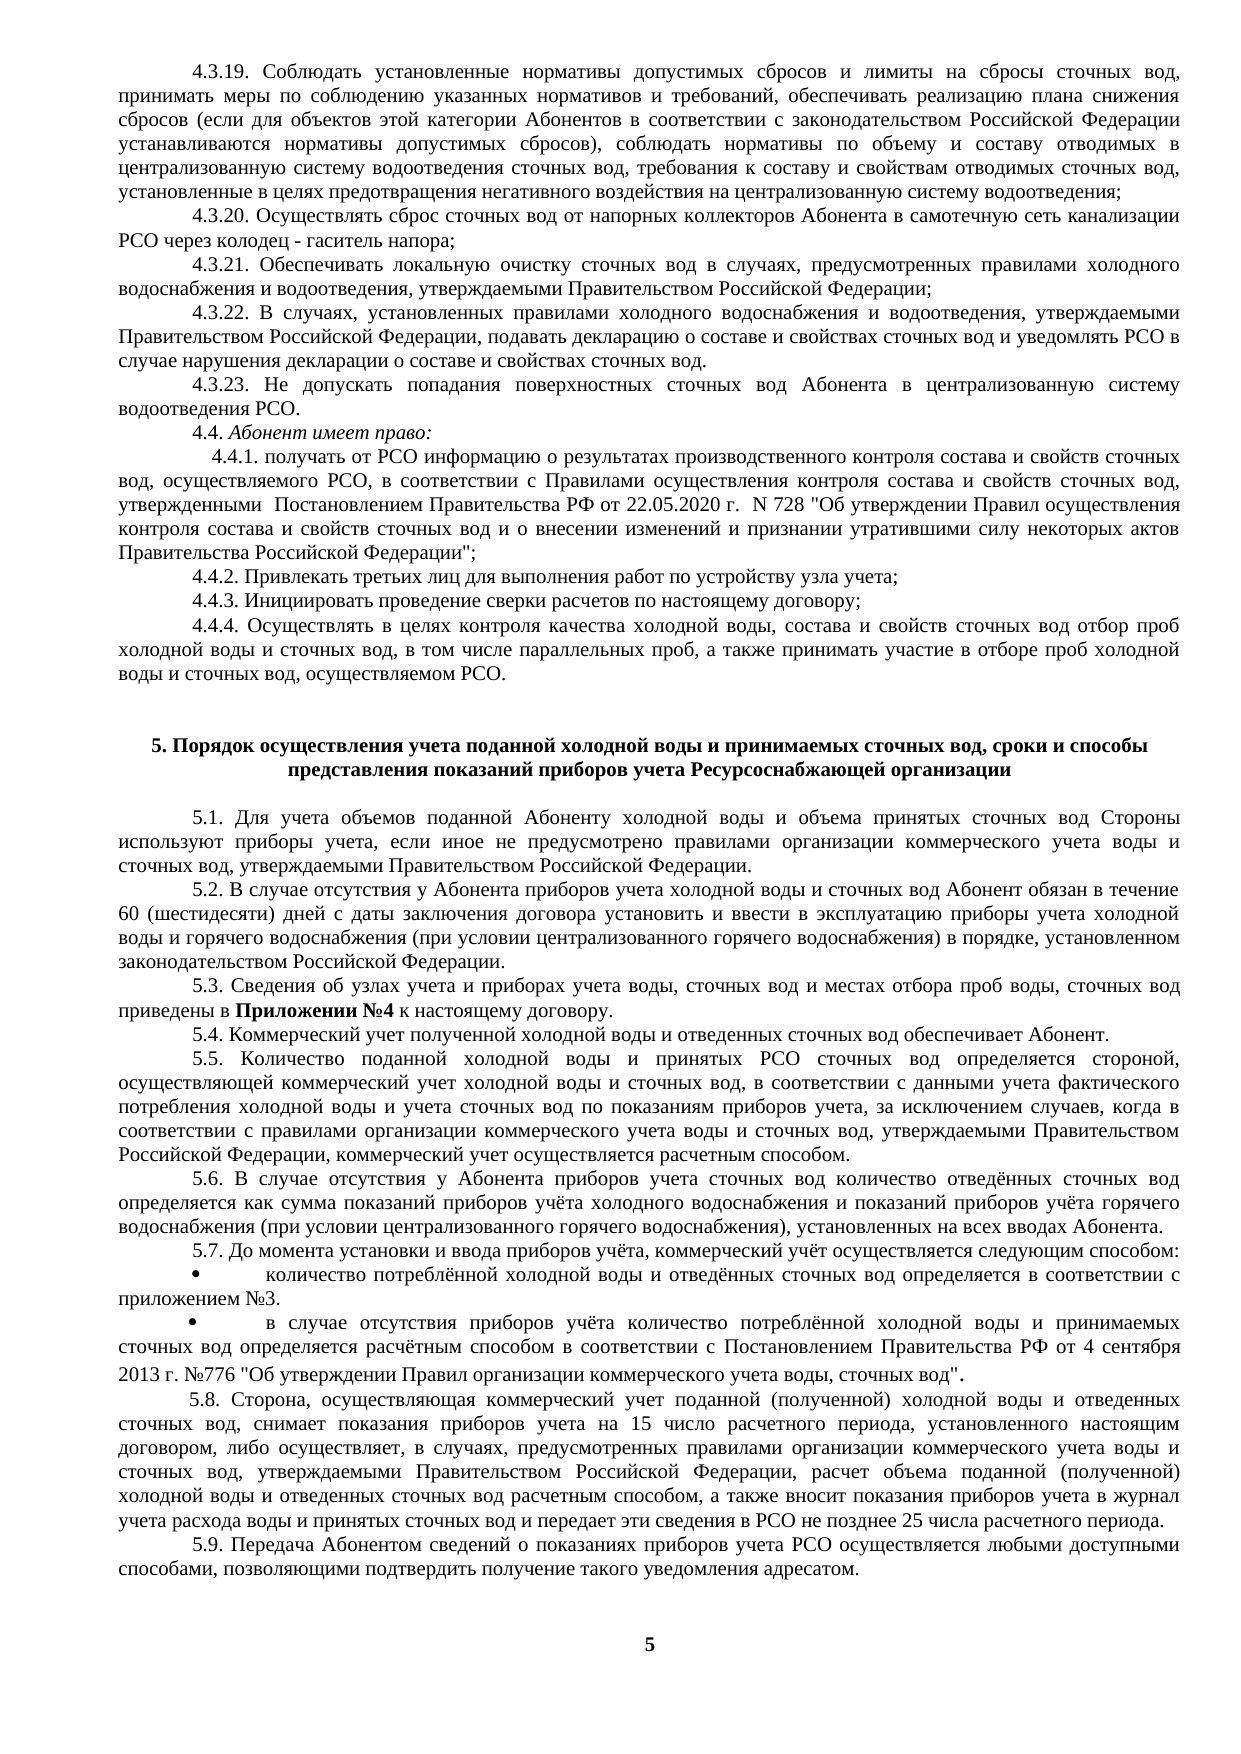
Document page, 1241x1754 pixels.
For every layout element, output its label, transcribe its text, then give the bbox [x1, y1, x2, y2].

text 4.4.4. Осуществлять в целях контроля качества холодной воды, состава и свойств сточных вод отбор проб холодной воды и сточных вод, в том числе параллельных проб, а также принимать участие в отборе проб холодной воды и сточных вод, осуществляемом РСО. [118, 612, 1181, 685]
list количество потреблённой холодной воды и отведённых сточных вод определяется в соответствии с приложением №3. [118, 1262, 1181, 1310]
text 5.2. В случае отсутствия у Абонента приборов учета холодной воды и сточных вод Абонент обязан в течение 60 (шестидесяти) дней с даты заключения договора установить и ввести в эксплуатацию приборы учета холодной воды и горячего водоснабжения (при условии централизованного горячего водоснабжения) в порядке, установленном законодательством Российской Федерации. [118, 877, 1181, 973]
text 4.3.20. Осуществлять сброс сточных вод от напорных коллекторов Абонента в самотечную сеть канализации РСО через колодец - гаситель напора; [118, 203, 1181, 252]
text 4.3.21. Обеспечивать локальную очистку сточных вод в случаях, предусмотренных правилами холодного водоснабжения и водоотведения, утверждаемыми Правительством Российской Федерации; [118, 252, 1181, 300]
text 4.4.3. Инициировать проведение сверки расчетов по настоящему договору; [118, 588, 1181, 612]
text 5.8. Сторона, осуществляющая коммерческий учет поданной (полученной) холодной воды и отведенных сточных вод, снимает показания приборов учета на 15 число расчетного периода, установленного настоящим договором, либо осуществляет, в случаях, предусмотренных правилами организации коммерческого учета воды и сточных вод, утверждаемыми Правительством Российской Федерации, расчет объема поданной (полученной) холодной воды и отведенных сточных вод расчетным способом, а также вносит показания приборов учета в журнал учета расхода воды и принятых сточных вод и передает эти сведения в РСО не позднее 25 числа расчетного периода. [118, 1387, 1181, 1532]
text 4.3.19. Соблюдать установленные нормативы допустимых сбросов и лимиты на сбросы сточных вод, принимать меры по соблюдению указанных нормативов и требований, обеспечивать реализацию плана снижения сбросов (если для объектов этой категории Абонентов в соответствии с законодательством Российской Федерации устанавливаются нормативы допустимых сбросов), соблюдать нормативы по объему и составу отводимых в централизованную систему водоотведения сточных вод, требования к составу и свойствам отводимых сточных вод, установленные в целях предотвращения негативного воздействия на централизованную систему водоотведения; [118, 59, 1181, 203]
text 5.7. До момента установки и ввода приборов учёта, коммерческий учёт осуществляется следующим способом: [118, 1238, 1181, 1262]
text 4.3.23. Не допускать попадания поверхностных сточных вод Абонента в централизованную систему водоотведения РСО. [118, 372, 1181, 420]
list в случае отсутствия приборов учёта количество потреблённой холодной воды и принимаемых сточных вод определяется расчётным способом в соответствии с Постановлением Правительства РФ от 4 сентября 2013 г. №776 "Об утверждении Правил организации коммерческого учета воды, сточных вод". [118, 1310, 1181, 1387]
text 5.4. Коммерческий учет полученной холодной воды и отведенных сточных вод обеспечивает Абонент. [118, 1022, 1181, 1046]
text 5. Порядок осуществления учета поданной холодной воды и принимаемых сточных вод, сроки и способы представления показаний приборов учета Ресурсоснабжающей организации [118, 733, 1181, 781]
text 4.4.2. Привлекать третьих лиц для выполнения работ по устройству узла учета; [118, 564, 1181, 588]
text 4.4. Абонент имеет право: [118, 420, 1181, 444]
text 4.4.1. получать от РСО информацию о результатах производственного контроля состава и свойств сточных вод, осуществляемого РСО, в соответствии с Правилами осуществления контроля состава и свойств сточных вод, утвержденными Постановлением Правительства РФ от 22.05.2020 г. N 728 "Об утверждении Правил осуществления контроля состава и свойств сточных вод и о внесении изменений и признании утратившими силу некоторых актов Правительства Российской Федерации"; [118, 444, 1181, 564]
text 5.1. Для учета объемов поданной Абоненту холодной воды и объема принятых сточных вод Стороны используют приборы учета, если иное не предусмотрено правилами организации коммерческого учета воды и сточных вод, утверждаемыми Правительством Российской Федерации. [118, 805, 1181, 877]
text 5.9. Передача Абонентом сведений о показаниях приборов учета РСО осуществляется любыми доступными способами, позволяющими подтвердить получение такого уведомления адресатом. [118, 1532, 1181, 1580]
text 5.5. Количество поданной холодной воды и принятых РСО сточных вод определяется стороной, осуществляющей коммерческий учет холодной воды и сточных вод, в соответствии с данными учета фактического потребления холодной воды и учета сточных вод по показаниям приборов учета, за исключением случаев, когда в соответствии с правилами организации коммерческого учета воды и сточных вод, утверждаемыми Правительством Российской Федерации, коммерческий учет осуществляется расчетным способом. [118, 1046, 1181, 1166]
text 4.3.22. В случаях, установленных правилами холодного водоснабжения и водоотведения, утверждаемыми Правительством Российской Федерации, подавать декларацию о составе и свойствах сточных вод и уведомлять РСО в случае нарушения декларации о составе и свойствах сточных вод. [118, 300, 1181, 372]
text 5.3. Сведения об узлах учета и приборах учета воды, сточных вод и местах отбора проб воды, сточных вод приведены в Приложении №4 к настоящему договору. [118, 973, 1181, 1022]
text 5.6. В случае отсутствия у Абонента приборов учета сточных вод количество отведённых сточных вод определяется как сумма показаний приборов учёта холодного водоснабжения и показаний приборов учёта горячего водоснабжения (при условии централизованного горячего водоснабжения), установленных на всех вводах Абонента. [118, 1166, 1181, 1238]
